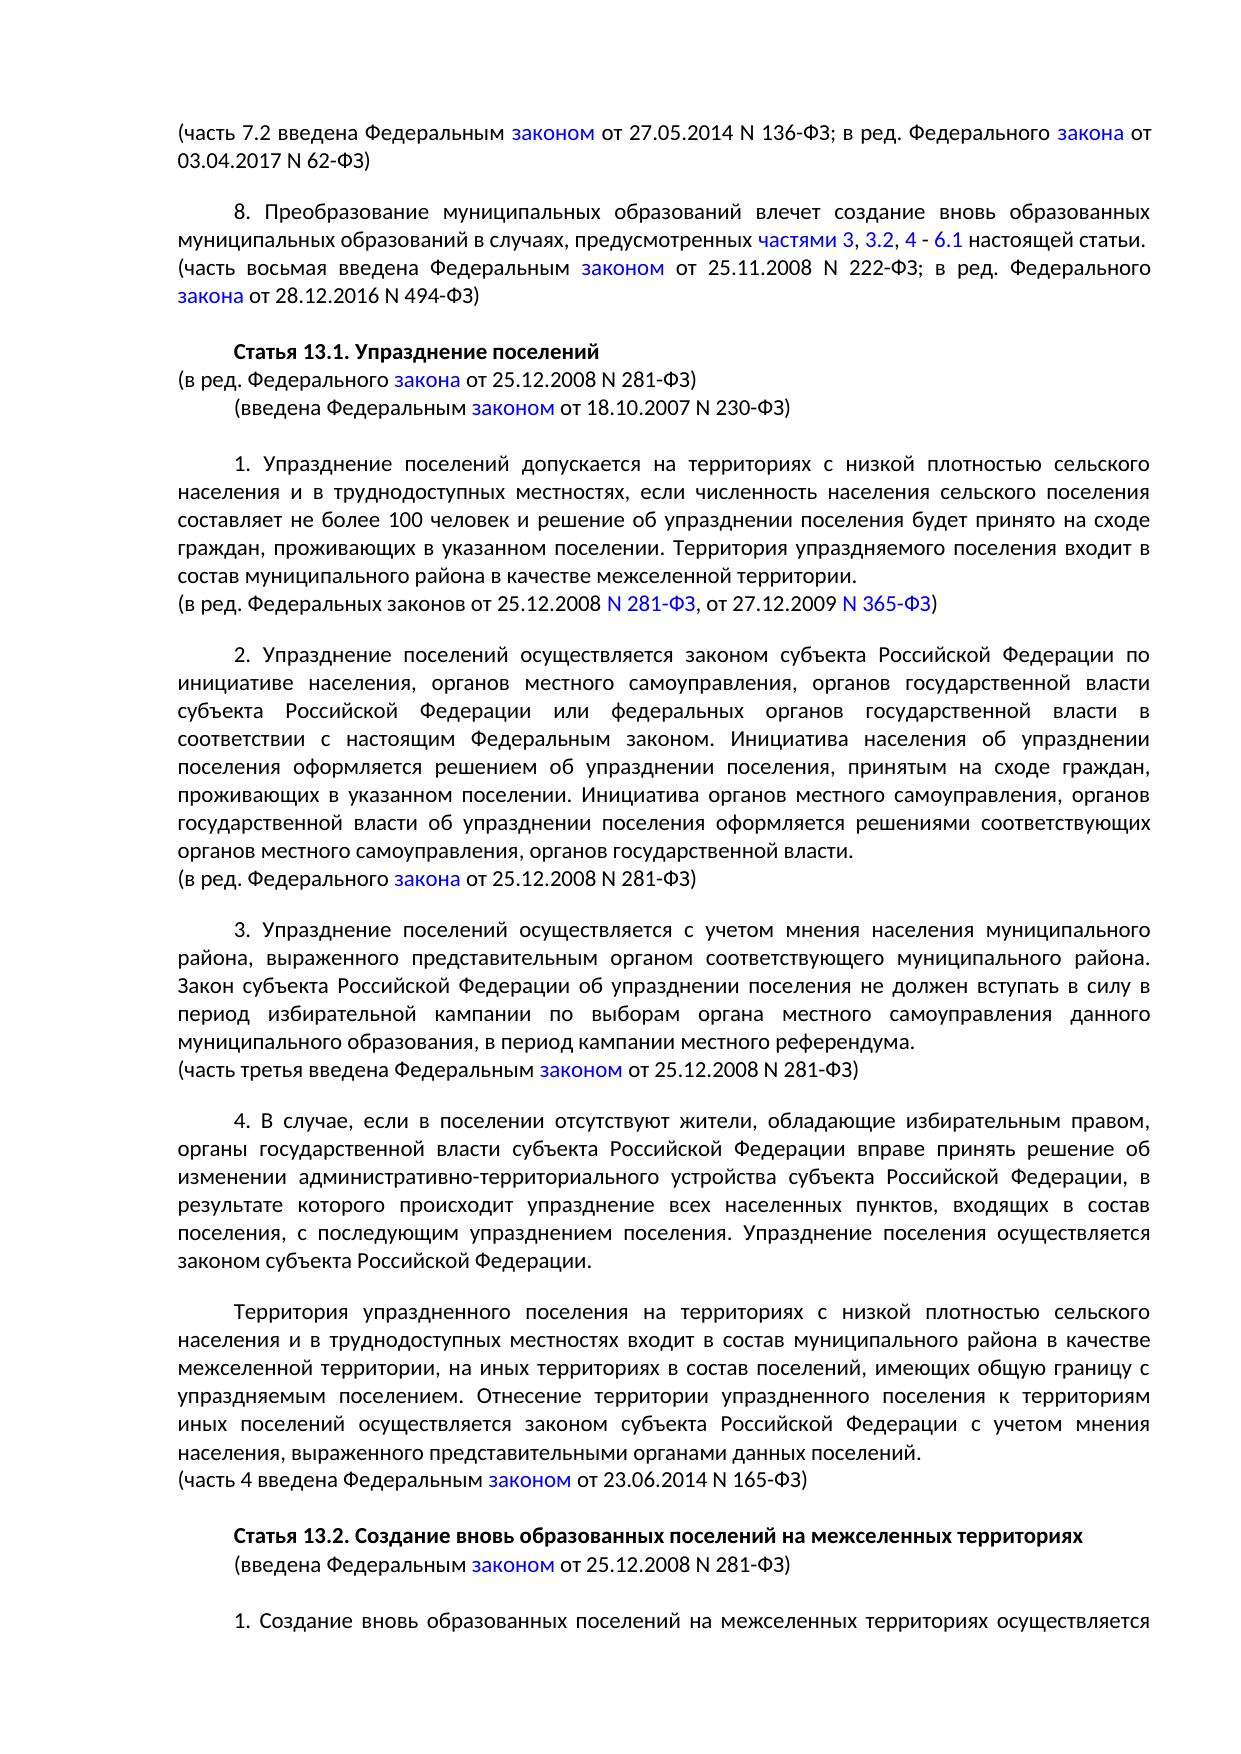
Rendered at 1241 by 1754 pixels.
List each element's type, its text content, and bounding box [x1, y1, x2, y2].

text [177, 1606, 1152, 1634]
text 1. Упразднение поселений допускается на территориях с низкой плотностью сельского населения и в труднодоступных местностях, если численность населения сельского поселения составляет не более 100 человек и решение об упразднении поселения будет принято на сходе граждан, проживающих в указанном поселении. Территория упраздняемого поселения входит в состав муниципального района в качестве межселенной территории. [177, 449, 1152, 589]
text (в ред. Федерального закона от 25.12.2008 N 281-ФЗ) [177, 365, 1152, 393]
title Статья 13.1. Упразднение поселений [177, 337, 1152, 365]
text 8. Преобразование муниципальных образований влечет создание вновь образованных муниципальных образований в случаях, предусмотренных частями 3, 3.2, 4 - 6.1 настоящей статьи. [177, 197, 1152, 253]
text (часть третья введена Федеральным законом от 25.12.2008 N 281-ФЗ) [177, 1056, 1152, 1083]
text 2. Упразднение поселений осуществляется законом субъекта Российской Федерации по инициативе населения, органов местного самоуправления, органов государственной власти субъекта Российской Федерации или федеральных органов государственной власти в соответствии с настоящим Федеральным законом. Инициатива населения об упразднении поселения оформляется решением об упразднении поселения, принятым на сходе граждан, проживающих в указанном поселении. Инициатива органов местного самоуправления, органов государственной власти об упразднении поселения оформляется решениями соответствующих органов местного самоуправления, органов государственной власти. [177, 640, 1152, 864]
text (введена Федеральным законом от 18.10.2007 N 230-ФЗ) [177, 393, 1152, 421]
text (в ред. Федеральных законов от 25.12.2008 N 281-ФЗ, от 27.12.2009 N 365-ФЗ) [177, 589, 1152, 617]
text Территория упраздненного поселения на территориях с низкой плотностью сельского населения и в труднодоступных местностях входит в состав муниципального района в качестве межселенной территории, на иных территориях в состав поселений, имеющих общую границу с упраздняемым поселением. Отнесение территории упраздненного поселения к территориям иных поселений осуществляется законом субъекта Российской Федерации с учетом мнения населения, выраженного представительными органами данных поселений. [177, 1297, 1152, 1466]
text (часть 4 введена Федеральным законом от 23.06.2014 N 165-ФЗ) [177, 1466, 1152, 1494]
text (часть 7.2 введена Федеральным законом от 27.05.2014 N 136-ФЗ; в ред. Федерального закона от 03.04.2017 N 62-ФЗ) [177, 118, 1152, 174]
text 3. Упразднение поселений осуществляется с учетом мнения населения муниципального района, выраженного представительным органом соответствующего муниципального района. Закон субъекта Российской Федерации об упразднении поселения не должен вступать в силу в период избирательной кампании по выборам органа местного самоуправления данного муниципального образования, в период кампании местного референдума. [177, 915, 1152, 1056]
text 4. В случае, если в поселении отсутствуют жители, обладающие избирательным правом, органы государственной власти субъекта Российской Федерации вправе принять решение об изменении административно-территориального устройства субъекта Российской Федерации, в результате которого происходит упразднение всех населенных пунктов, входящих в состав поселения, с последующим упразднением поселения. Упразднение поселения осуществляется законом субъекта Российской Федерации. [177, 1106, 1152, 1274]
text (часть восьмая введена Федеральным законом от 25.11.2008 N 222-ФЗ; в ред. Федерального закона от 28.12.2016 N 494-ФЗ) [177, 253, 1152, 309]
text (в ред. Федерального закона от 25.12.2008 N 281-ФЗ) [177, 864, 1152, 892]
title Статья 13.2. Создание вновь образованных поселений на межселенных территориях [177, 1522, 1152, 1550]
text (введена Федеральным законом от 25.12.2008 N 281-ФЗ) [177, 1550, 1152, 1578]
